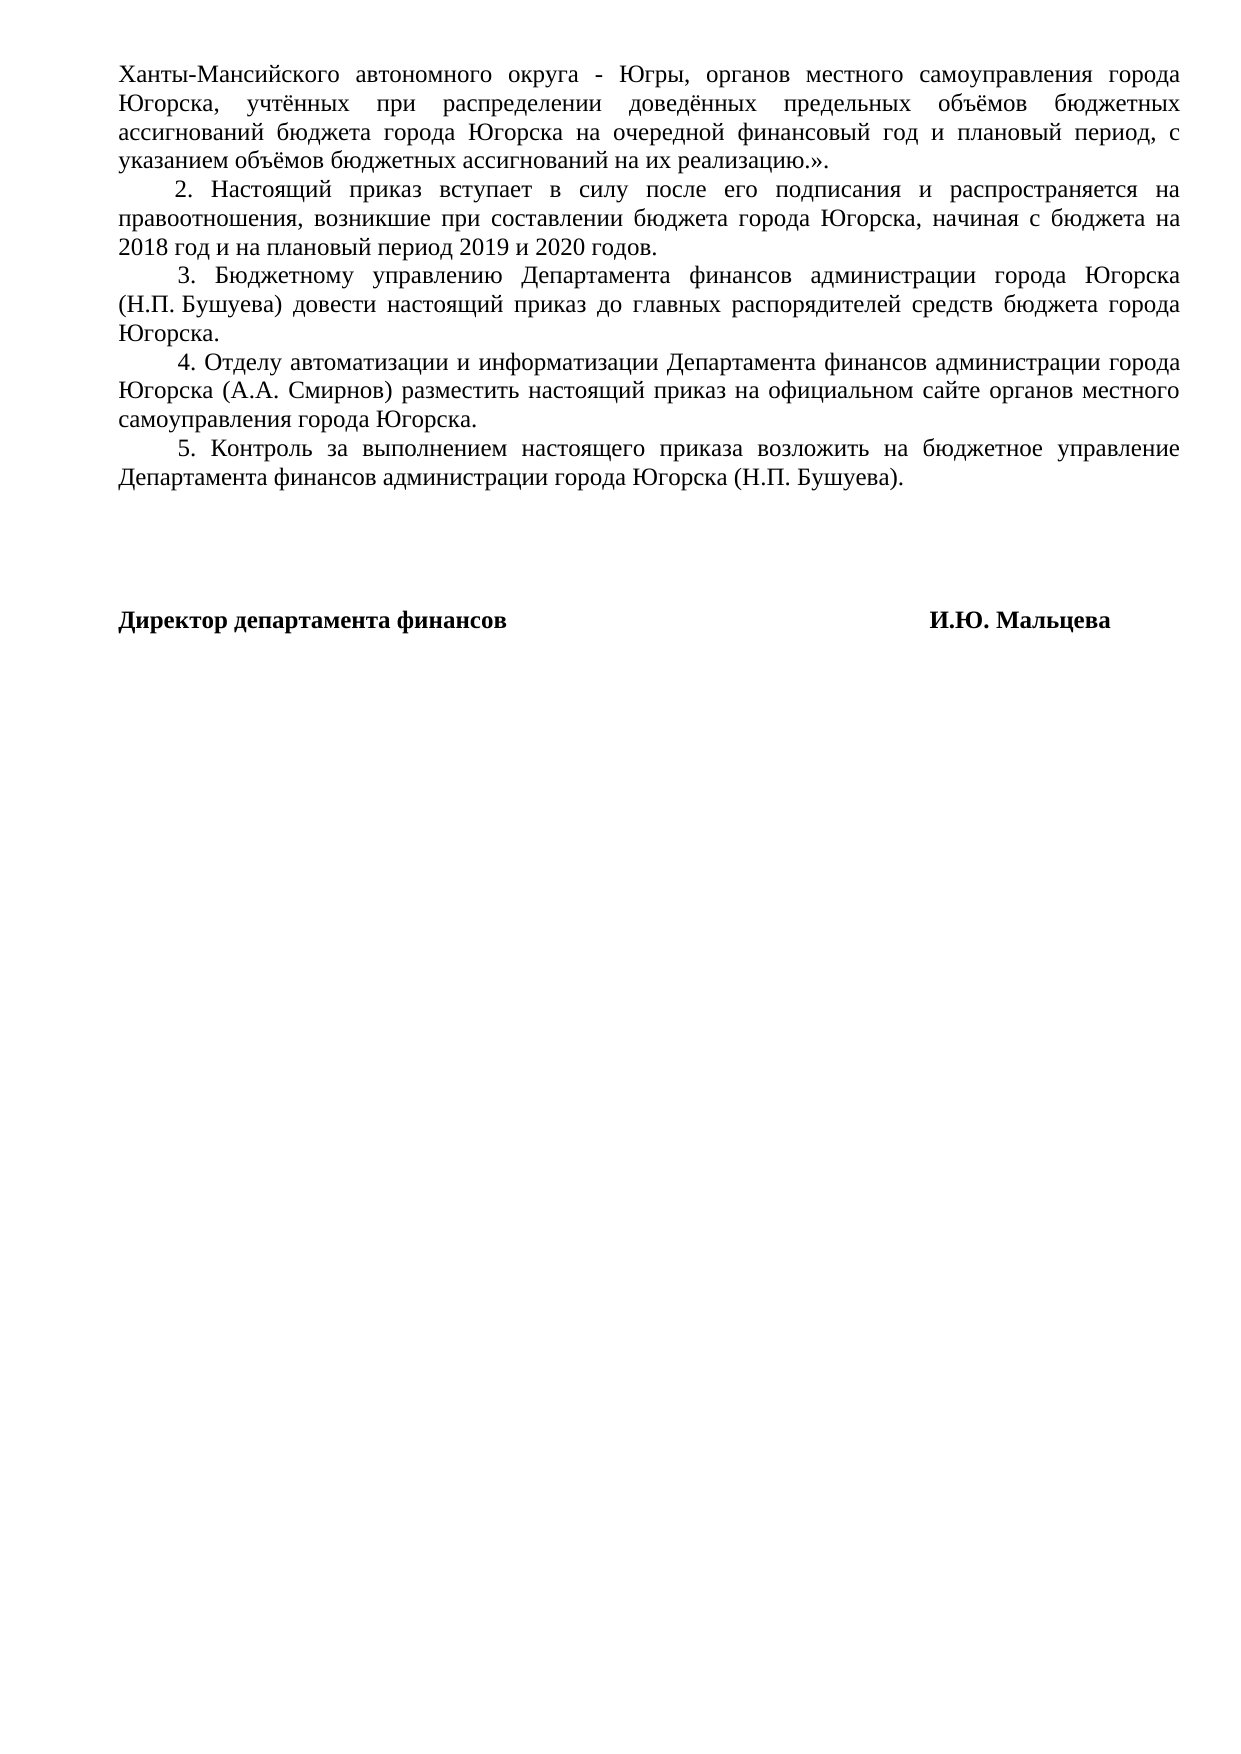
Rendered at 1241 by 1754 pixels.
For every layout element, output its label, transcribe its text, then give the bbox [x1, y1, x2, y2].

text 5. Контроль за выполнением настоящего приказа возложить на бюджетное управление Департамента финансов администрации города Югорска (Н.П. Бушуева). [118, 433, 1181, 490]
text 3. Бюджетному управлению Департамента финансов администрации города Югорска (Н.П. Бушуева) довести настоящий приказ до главных распорядителей средств бюджета города Югорска. [118, 260, 1181, 347]
text 4. Отделу автоматизации и информатизации Департамента финансов администрации города Югорска (А.А. Смирнов) разместить настоящий приказ на официальном сайте органов местного самоуправления города Югорска. [118, 347, 1181, 433]
text 2. Настоящий приказ вступает в силу после его подписания и распространяется на правоотношения, возникшие при составлении бюджета города Югорска, начиная с бюджета на 2018 год и на плановый период 2019 и 2020 годов. [118, 174, 1181, 260]
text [118, 59, 1181, 174]
text Директор департамента финансов И.Ю. Мальцева [118, 605, 1181, 662]
